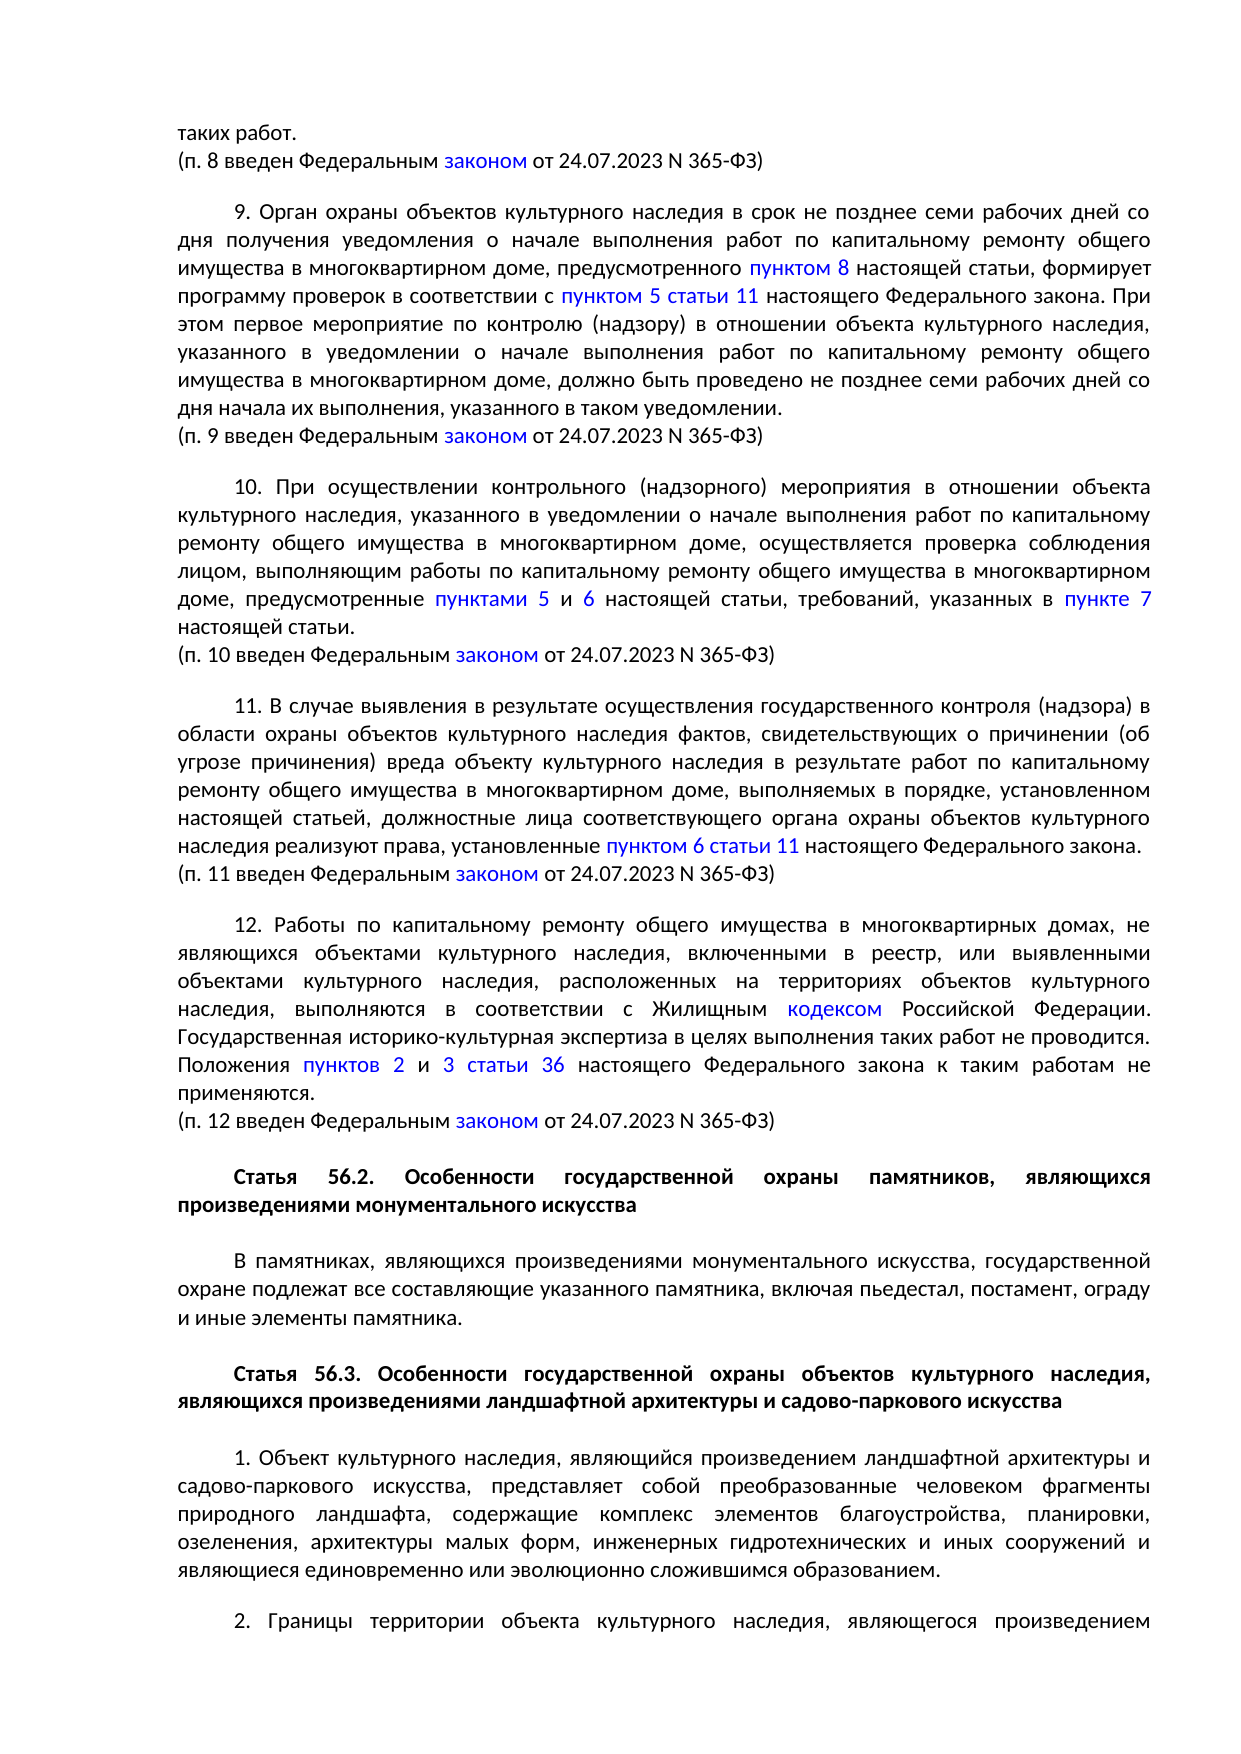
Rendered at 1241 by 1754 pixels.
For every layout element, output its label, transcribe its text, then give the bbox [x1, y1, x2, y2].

text 9. Орган охраны объектов культурного наследия в срок не позднее семи рабочих дней со дня получения уведомления о начале выполнения работ по капитальному ремонту общего имущества в многоквартирном доме, предусмотренного пунктом 8 настоящей статьи, формирует программу проверок в соответствии с пунктом 5 статьи 11 настоящего Федерального закона. При этом первое мероприятие по контролю (надзору) в отношении объекта культурного наследия, указанного в уведомлении о начале выполнения работ по капитальному ремонту общего имущества в многоквартирном доме, должно быть проведено не позднее семи рабочих дней со дня начала их выполнения, указанного в таком уведомлении. [177, 197, 1152, 421]
text 10. При осуществлении контрольного (надзорного) мероприятия в отношении объекта культурного наследия, указанного в уведомлении о начале выполнения работ по капитальному ремонту общего имущества в многоквартирном доме, осуществляется проверка соблюдения лицом, выполняющим работы по капитальному ремонту общего имущества в многоквартирном доме, предусмотренные пунктами 5 и 6 настоящей статьи, требований, указанных в пункте 7 настоящей статьи. [177, 472, 1152, 640]
text (п. 11 введен Федеральным законом от 24.07.2023 N 365-ФЗ) [177, 859, 1152, 887]
text 1. Объект культурного наследия, являющийся произведением ландшафтной архитектуры и садово-паркового искусства, представляет собой преобразованные человеком фрагменты природного ландшафта, содержащие комплекс элементов благоустройства, планировки, озеленения, архитектуры малых форм, инженерных гидротехнических и иных сооружений и являющиеся единовременно или эволюционно сложившимся образованием. [177, 1443, 1152, 1583]
text 12. Работы по капитальному ремонту общего имущества в многоквартирных домах, не являющихся объектами культурного наследия, включенными в реестр, или выявленными объектами культурного наследия, расположенных на территориях объектов культурного наследия, выполняются в соответствии с Жилищным кодексом Российской Федерации. Государственная историко-культурная экспертиза в целях выполнения таких работ не проводится. Положения пунктов 2 и 3 статьи 36 настоящего Федерального закона к таким работам не применяются. [177, 910, 1152, 1106]
text (п. 12 введен Федеральным законом от 24.07.2023 N 365-ФЗ) [177, 1106, 1152, 1134]
title Статья 56.2. Особенности государственной охраны памятников, являющихся произведениями монументального искусства [177, 1162, 1152, 1218]
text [177, 118, 1152, 146]
text 11. В случае выявления в результате осуществления государственного контроля (надзора) в области охраны объектов культурного наследия фактов, свидетельствующих о причинении (об угрозе причинения) вреда объекту культурного наследия в результате работ по капитальному ремонту общего имущества в многоквартирном доме, выполняемых в порядке, установленном настоящей статьей, должностные лица соответствующего органа охраны объектов культурного наследия реализуют права, установленные пунктом 6 статьи 11 настоящего Федерального закона. [177, 691, 1152, 859]
text (п. 10 введен Федеральным законом от 24.07.2023 N 365-ФЗ) [177, 640, 1152, 668]
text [177, 1606, 1152, 1634]
text (п. 9 введен Федеральным законом от 24.07.2023 N 365-ФЗ) [177, 421, 1152, 449]
title Статья 56.3. Особенности государственной охраны объектов культурного наследия, являющихся произведениями ландшафтной архитектуры и садово-паркового искусства [177, 1359, 1152, 1415]
text (п. 8 введен Федеральным законом от 24.07.2023 N 365-ФЗ) [177, 146, 1152, 174]
text В памятниках, являющихся произведениями монументального искусства, государственной охране подлежат все составляющие указанного памятника, включая пьедестал, постамент, ограду и иные элементы памятника. [177, 1247, 1152, 1331]
